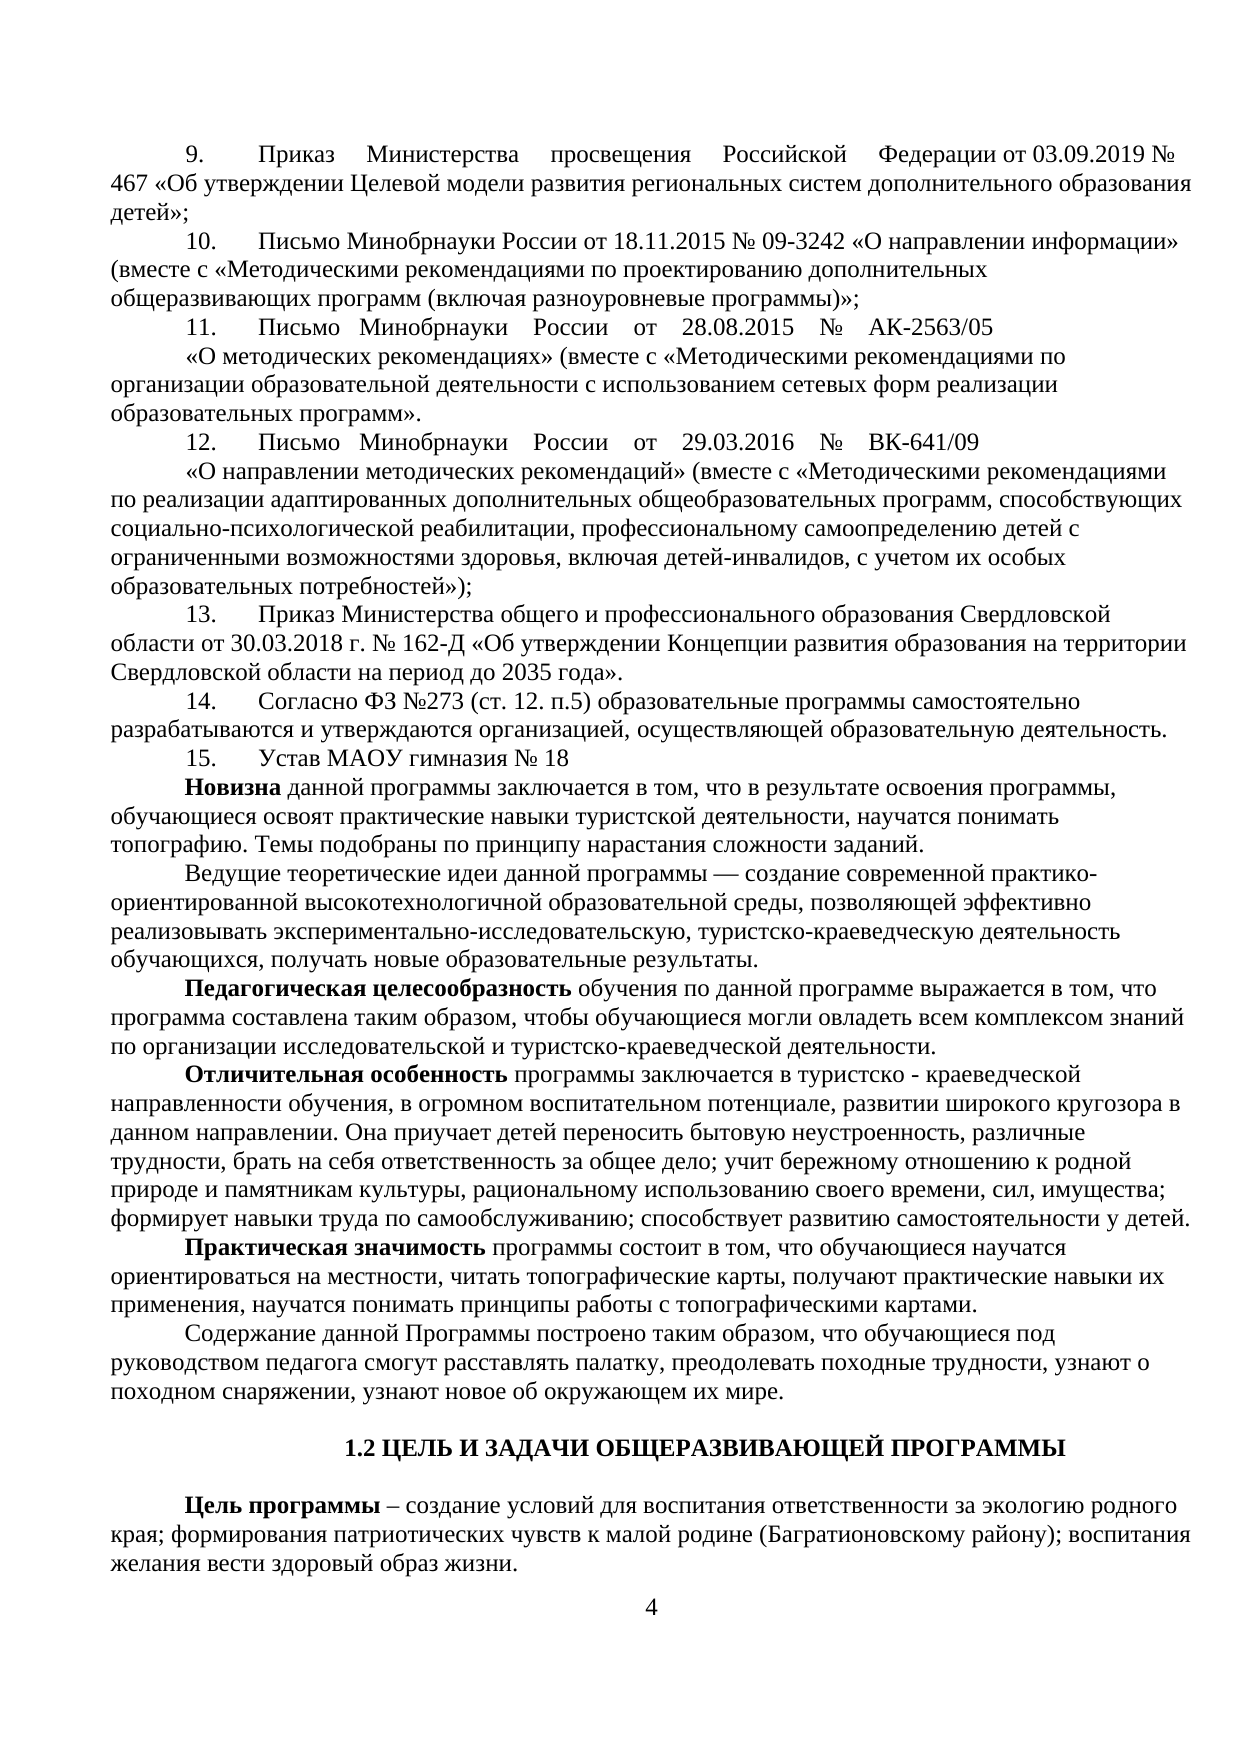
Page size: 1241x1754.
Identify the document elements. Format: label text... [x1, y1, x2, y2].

text «О методических рекомендациях» (вместе с «Методическими рекомендациями по организации образовательной деятельности с использованием сетевых форм реализации образовательных программ». [110, 341, 1192, 427]
list Устав МАОУ гимназия № 18 [110, 743, 1192, 772]
list Письмо Минобрнауки России от 29.03.2016 № ВК-641/09 [110, 427, 1192, 456]
text 1.2 ЦЕЛЬ И ЗАДАЧИ ОБЩЕРАЗВИВАЮЩЕЙ ПРОГРАММЫ [144, 1434, 1192, 1462]
text Педагогическая целесообразность обучения по данной программе выражается в том, что программа составлена таким образом, чтобы обучающиеся могли овладеть всем комплексом знаний по организации исследовательской и туристско-краеведческой деятельности. [110, 973, 1192, 1059]
text Содержание данной Программы построено таким образом, что обучающиеся под руководством педагога смогут расставлять палатку, преодолевать походные трудности, узнают о походном снаряжении, узнают новое об окружающем их мире. [110, 1318, 1192, 1404]
list Приказ Министерства просвещения Российской Федерации от 03.09.2019 № 467 «Об утверждении Целевой модели развития региональных систем дополнительного образования детей»; [110, 139, 1192, 226]
list Приказ Министерства общего и профессионального образования Свердловской области от 30.03.2018 г. № 162-Д «Об утверждении Концепции развития образования на территории Свердловской области на период до 2035 года». [110, 599, 1192, 686]
list Согласно ФЗ №273 (ст. 12. п.5) образовательные программы самостоятельно разрабатываются и утверждаются организацией, осуществляющей образовательную деятельность. [110, 686, 1192, 743]
text Ведущие теоретические идеи данной программы — создание современной практико-ориентированной высокотехнологичной образовательной среды, позволяющей эффективно реализовывать экспериментально-исследовательскую, туристско-краеведческую деятельность обучающихся, получать новые образовательные результаты. [110, 858, 1192, 973]
text Отличительная особенность программы заключается в туристско - краеведческой направленности обучения, в огромном воспитательном потенциале, развитии широкого кругозора в данном направлении. Она приучает детей переносить бытовую неустроенность, различные трудности, брать на себя ответственность за общее дело; учит бережному отношению к родной природе и памятникам культуры, рациональному использованию своего времени, сил, имущества; формирует навыки труда по самообслуживанию; способствует развитию самостоятельности у детей. [110, 1059, 1192, 1232]
list Письмо Минобрнауки России от 28.08.2015 № АК-2563/05 [110, 312, 1192, 341]
text Новизна данной программы заключается в том, что в результате освоения программы, обучающиеся освоят практические навыки туристской деятельности, научатся понимать топографию. Темы подобраны по принципу нарастания сложности заданий. [110, 772, 1192, 858]
text Цель программы – создание условий для воспитания ответственности за экологию родного края; формирования патриотических чувств к малой родине (Багратионовскому району); воспитания желания вести здоровый образ жизни. [110, 1490, 1192, 1576]
list Письмо Минобрнауки России от 18.11.2015 № 09-3242 «О направлении информации» (вместе с «Методическими рекомендациями по проектированию дополнительных общеразвивающих программ (включая разноуровневые программы)»; [110, 226, 1192, 312]
text Практическая значимость программы состоит в том, что обучающиеся научатся ориентироваться на местности, читать топографические карты, получают практические навыки их применения, научатся понимать принципы работы с топографическими картами. [110, 1232, 1192, 1318]
text «О направлении методических рекомендаций» (вместе с «Методическими рекомендациями по реализации адаптированных дополнительных общеобразовательных программ, способствующих социально-психологической реабилитации, профессиональному самоопределению детей с ограниченными возможностями здоровья, включая детей-инвалидов, с учетом их особых образовательных потребностей»); [110, 456, 1192, 599]
